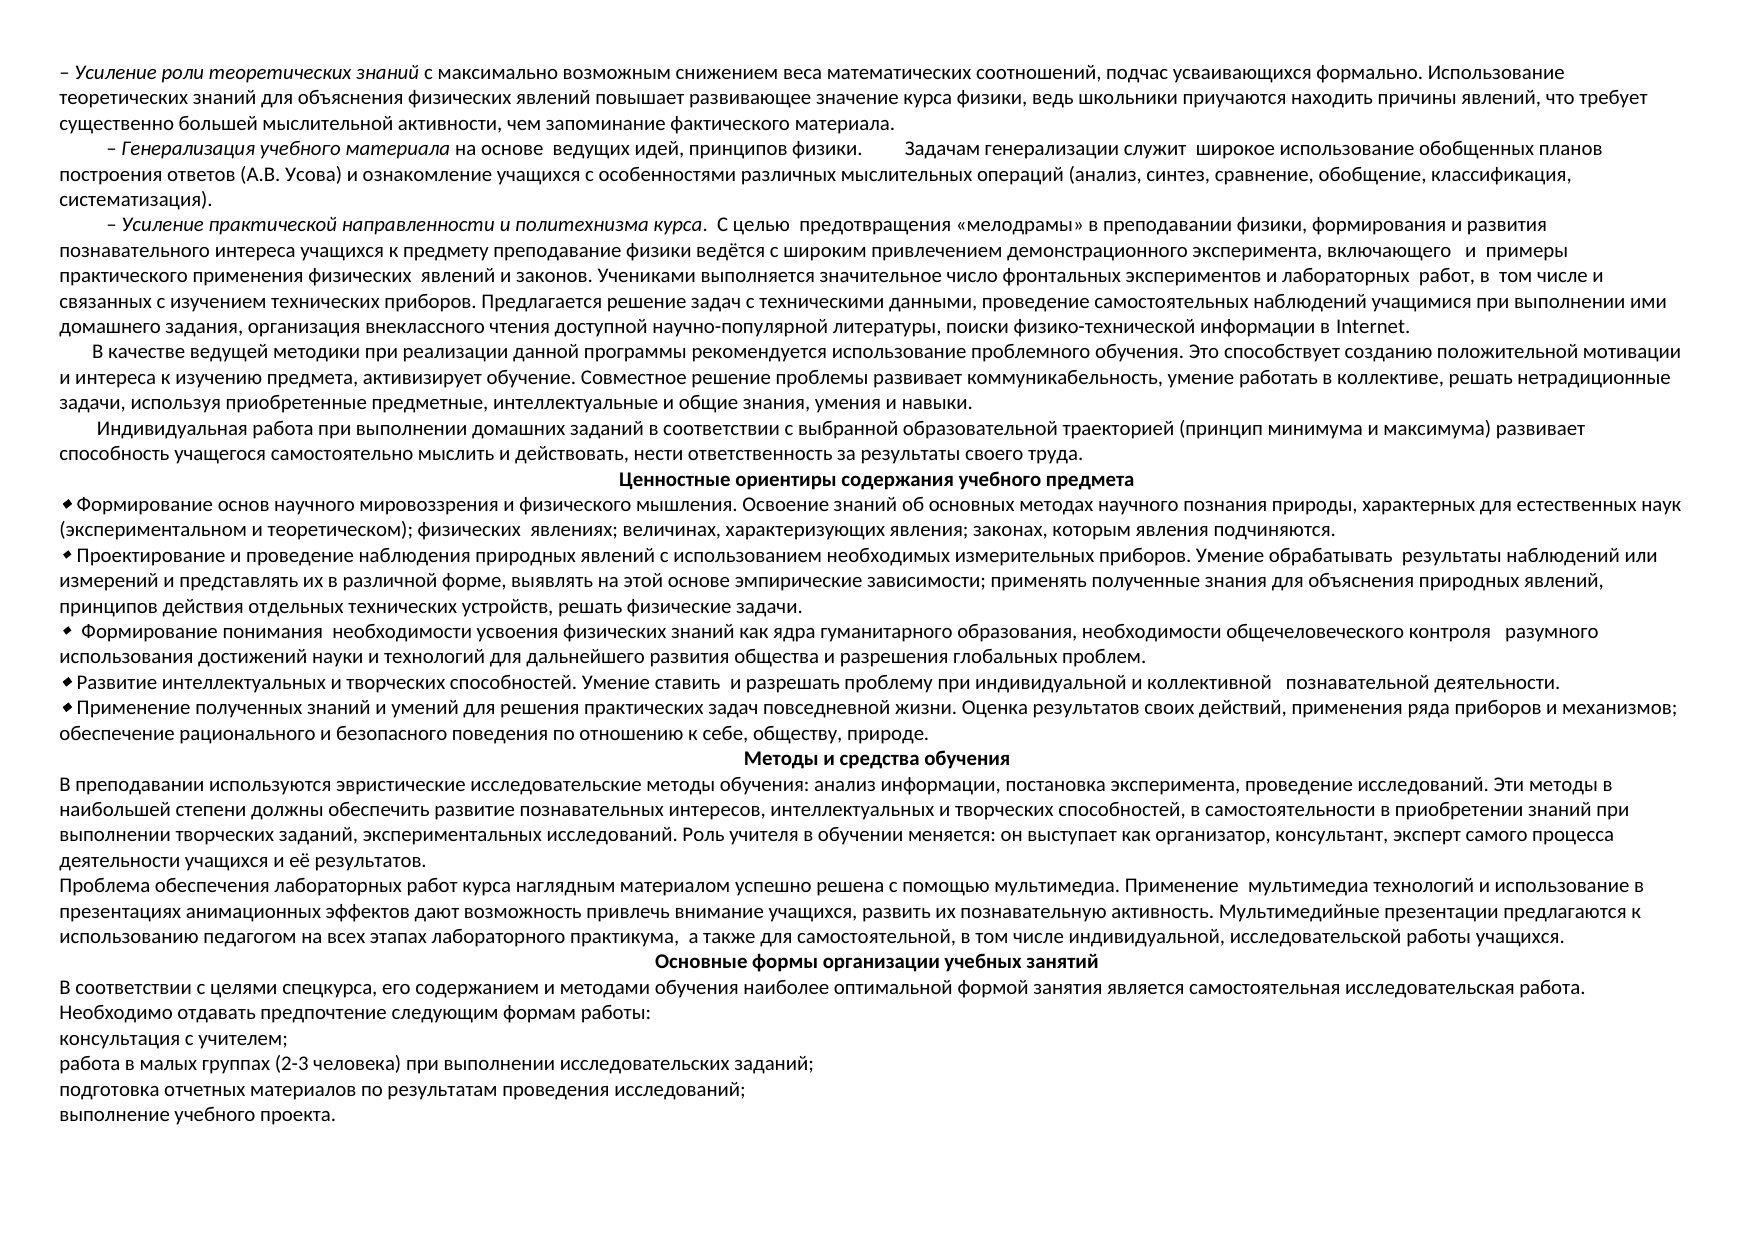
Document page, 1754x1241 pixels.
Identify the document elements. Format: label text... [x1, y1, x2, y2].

text консультация с учителем; [59, 1025, 1695, 1050]
text Применение полученных знаний и умений для решения практических задач повседневной жизни. Оценка результатов своих действий, применения ряда приборов и механизмов; обеспечение рационального и безопасного поведения по отношению к себе, обществу, природе. [59, 694, 1695, 745]
text Ценностные ориентиры содержания учебного предмета [59, 466, 1695, 491]
text Проектирование и проведение наблюдения природных явлений с использованием необходимых измерительных приборов. Умение обрабатывать результаты наблюдений или измерений и представлять их в различной форме, выявлять на этой основе эмпирические зависимости; применять полученные знания для объяснения природных явлений, принципов действия отдельных технических устройств, решать физические задачи. [59, 542, 1695, 618]
text подготовка отчетных материалов по результатам проведения исследований; [59, 1076, 1695, 1101]
text Формирование понимания необходимости усвоения физических знаний как ядра гуманитарного образования, необходимости общечеловеческого контроля разумного использования достижений науки и технологий для дальнейшего развития общества и разрешения глобальных проблем. [59, 618, 1695, 669]
text Развитие интеллектуальных и творческих способностей. Умение ставить и разрешать проблему при индивидуальной и коллективной познавательной деятельности. [59, 669, 1695, 694]
text В соответствии с целями спецкурса, его содержанием и методами обучения наиболее оптимальной формой занятия является самостоятельная исследовательская работа. [59, 974, 1695, 999]
text В преподавании используются эвристические исследовательские методы обучения: анализ информации, постановка эксперимента, проведение исследований. Эти методы в наибольшей степени должны обеспечить развитие познавательных интересов, интеллектуальных и творческих способностей, в самостоятельности в приобретении знаний при выполнении творческих заданий, экспериментальных исследований. Роль учителя в обучении меняется: он выступает как организатор, консультант, эксперт самого процесса деятельности учащихся и её результатов. [59, 771, 1695, 872]
text Индивидуальная работа при выполнении домашних заданий в соответствии с выбранной образовательной траекторией (принцип минимума и максимума) развивает способность учащегося самостоятельно мыслить и действовать, нести ответственность за результаты своего труда. [59, 415, 1695, 466]
text – Генерализация учебного материала на основе ведущих идей, принципов физики. Задачам генерализации служит широкое использование обобщенных планов построения ответов (А.В. Усова) и ознакомление учащихся с особенностями различных мыслительных операций (анализ, синтез, сравнение, обобщение, классификация, систематизация). [59, 135, 1695, 212]
text работа в малых группах (2-3 человека) при выполнении исследовательских заданий; [59, 1050, 1695, 1076]
text – Усиление роли теоретических знаний с максимально возможным снижением веса математических соотношений, подчас усваивающихся формально. Использование теоретических знаний для объяснения физических явлений повышает развивающее значение курса физики, ведь школьники приучаются находить причины явлений, что требует существенно большей мыслительной активности, чем запоминание фактического материала. [59, 59, 1695, 135]
text В качестве ведущей методики при реализации данной программы рекомендуется использование проблемного обучения. Это способствует созданию положительной мотивации и интереса к изучению предмета, активизирует обучение. Совместное решение проблемы развивает коммуникабельность, умение работать в коллективе, решать нетрадиционные задачи, используя приобретенные предметные, интеллектуальные и общие знания, умения и навыки. [59, 339, 1695, 415]
text выполнение учебного проекта. [59, 1101, 1695, 1127]
text – Усиление практической направленности и политехнизма курса. С целью предотвращения «мелодрамы» в преподавании физики, формирования и развития познавательного интереса учащихся к предмету преподавание физики ведётся с широким привлечением демонстрационного эксперимента, включающего и примеры практического применения физических явлений и законов. Учениками выполняется значительное число фронтальных экспериментов и лабораторных работ, в том числе и связанных с изучением технических приборов. Предлагается решение задач с техническими данными, проведение самостоятельных наблюдений учащимися при выполнении ими домашнего задания, организация внеклассного чтения доступной научно-популярной литературы, поиски физико-технической информации в Internet. [59, 212, 1695, 339]
text Формирование основ научного мировоззрения и физического мышления. Освоение знаний об основных методах научного познания природы, характерных для естественных наук (экспериментальном и теоретическом); физических явлениях; величинах, характеризующих явления; законах, которым явления подчиняются. [59, 491, 1695, 542]
text Проблема обеспечения лабораторных работ курса наглядным материалом успешно решена с помощью мультимедиа. Применение мультимедиа технологий и использование в презентациях анимационных эффектов дают возможность привлечь внимание учащихся, развить их познавательную активность. Мультимедийные презентации предлагаются к использованию педагогом на всех этапах лабораторного практикума, а также для самостоятельной, в том числе индивидуальной, исследовательской работы учащихся. [59, 872, 1695, 949]
text Основные формы организации учебных занятий [59, 949, 1695, 974]
text Методы и средства обучения [59, 745, 1695, 771]
text Необходимо отдавать предпочтение следующим формам работы: [59, 999, 1695, 1025]
